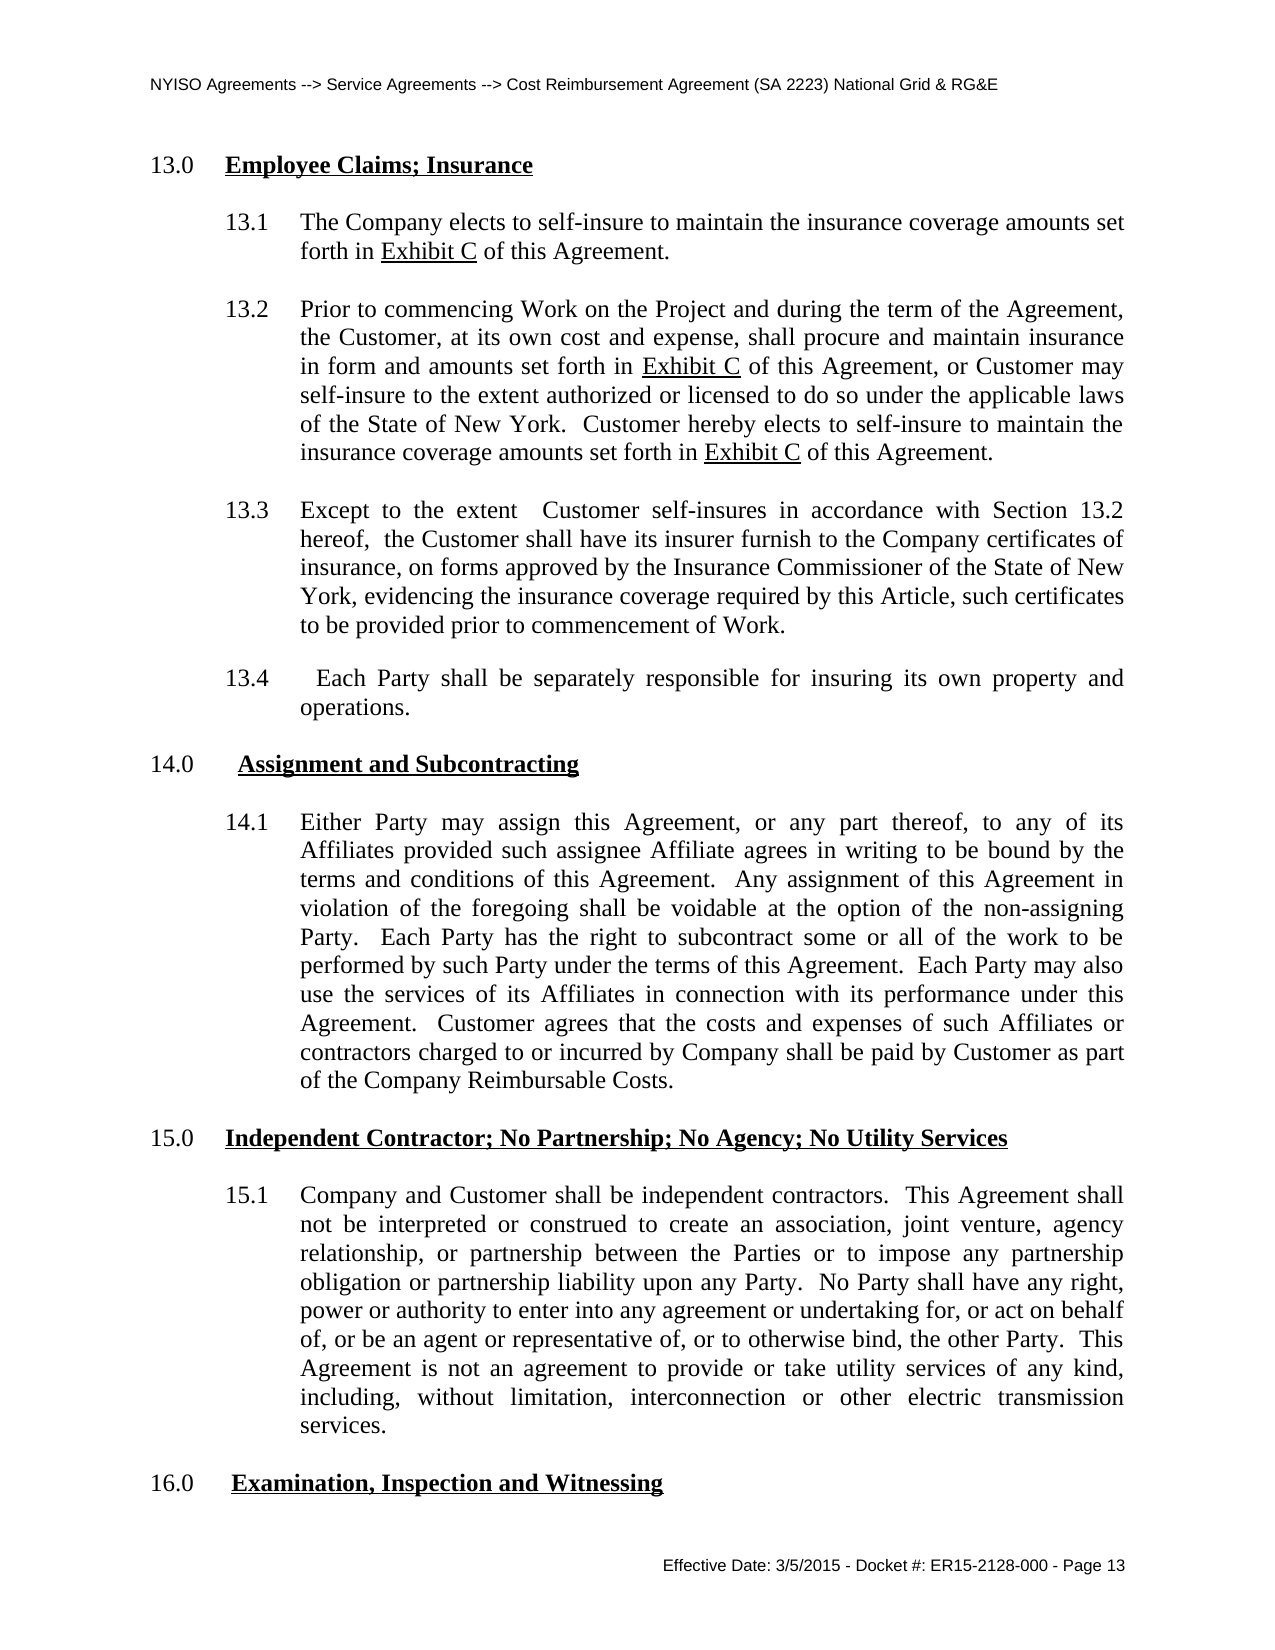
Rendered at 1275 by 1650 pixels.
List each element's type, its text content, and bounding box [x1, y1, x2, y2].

list Examination, Inspection and Witnessing [150, 1468, 1125, 1497]
list Prior to commencing Work on the Project and during the term of the Agreement, the Customer, at its own cost and expense, shall procure and maintain insurance in form and amounts set forth in Exhibit C of this Agreement, or Customer may self-insure to the extent authorized or licensed to do so under the applicable laws of the State of New York. Customer hereby elects to self-insure to maintain the insurance coverage amounts set forth in Exhibit C of this Agreement. [225, 294, 1125, 466]
list The Company elects to self-insure to maintain the insurance coverage amounts set forth in Exhibit C of this Agreement. [225, 207, 1125, 265]
list Except to the extent Customer self-insures in accordance with Section 13.2 hereof, the Customer shall have its insurer furnish to the Company certificates of insurance, on forms approved by the Insurance Commissioner of the State of New York, evidencing the insurance coverage required by this Article, such certificates to be provided prior to commencement of Work. [225, 495, 1125, 639]
list Employee Claims; Insurance [150, 150, 1125, 179]
list Assignment and Subcontracting [150, 749, 1125, 778]
list Each Party shall be separately responsible for insuring its own property and operations. [225, 663, 1125, 720]
list Company and Customer shall be independent contractors. This Agreement shall not be interpreted or construed to create an association, joint venture, agency relationship, or partnership between the Parties or to impose any partnership obligation or partnership liability upon any Party. No Party shall have any right, power or authority to enter into any agreement or undertaking for, or act on behalf of, or be an agent or representative of, or to otherwise bind, the other Party. This Agreement is not an agreement to provide or take utility services of any kind, including, without limitation, interconnection or other electric transmission services. [225, 1180, 1125, 1439]
list Either Party may assign this Agreement, or any part thereof, to any of its Affiliates provided such assignee Affiliate agrees in writing to be bound by the terms and conditions of this Agreement. Any assignment of this Agreement in violation of the foregoing shall be voidable at the option of the non-assigning Party. Each Party has the right to subcontract some or all of the work to be performed by such Party under the terms of this Agreement. Each Party may also use the services of its Affiliates in connection with its performance under this Agreement. Customer agrees that the costs and expenses of such Affiliates or contractors charged to or incurred by Company shall be paid by Customer as part of the Company Reimbursable Costs. [225, 807, 1125, 1094]
list Independent Contractor; No Partnership; No Agency; No Utility Services [150, 1123, 1125, 1152]
